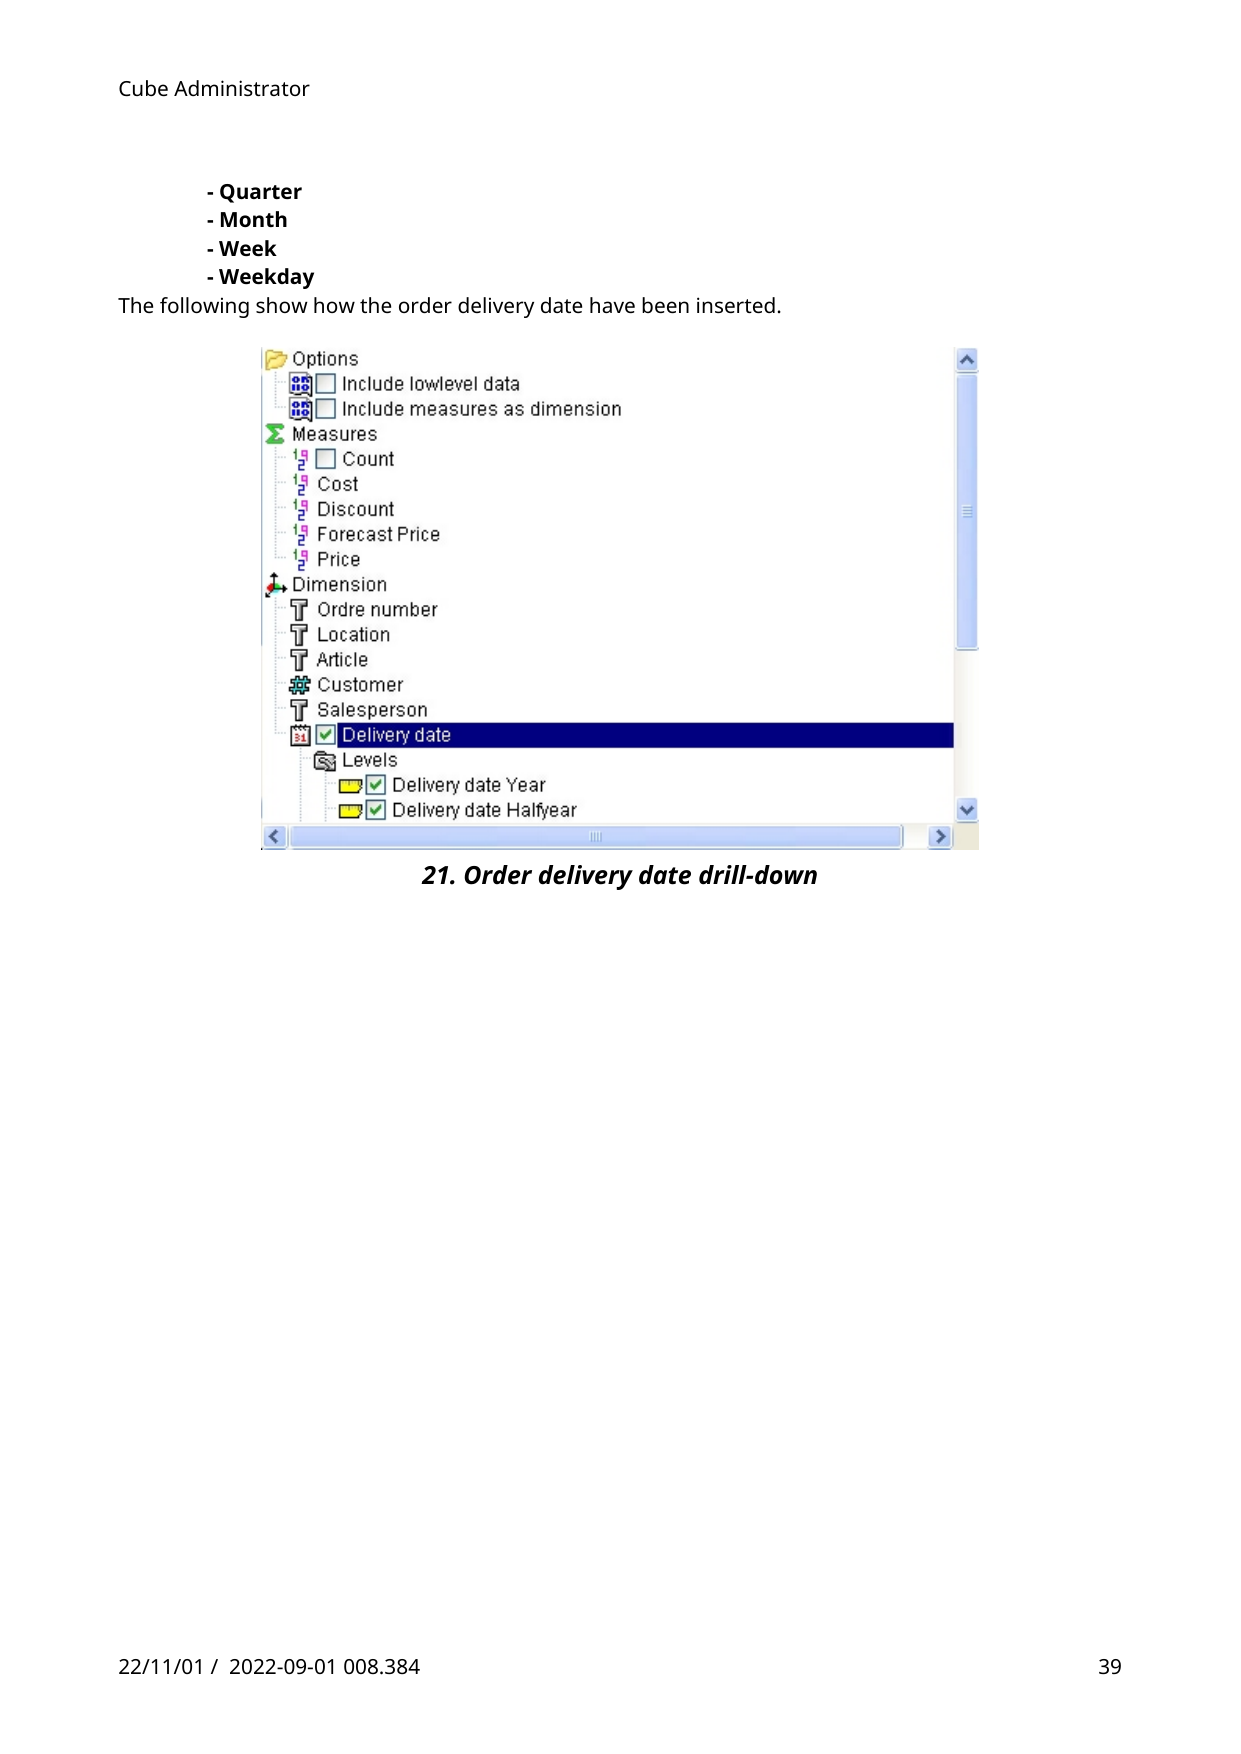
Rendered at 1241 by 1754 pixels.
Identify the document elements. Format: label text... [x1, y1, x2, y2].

text - Weekday [207, 262, 1122, 291]
text - Quarter [207, 177, 1122, 206]
subtitle 21. Order delivery date drill-down [118, 858, 1122, 892]
text The following show how the order delivery date have been inserted. [118, 291, 1122, 319]
picture [261, 347, 979, 850]
text - Week [207, 234, 1122, 262]
text - Month [207, 206, 1122, 234]
